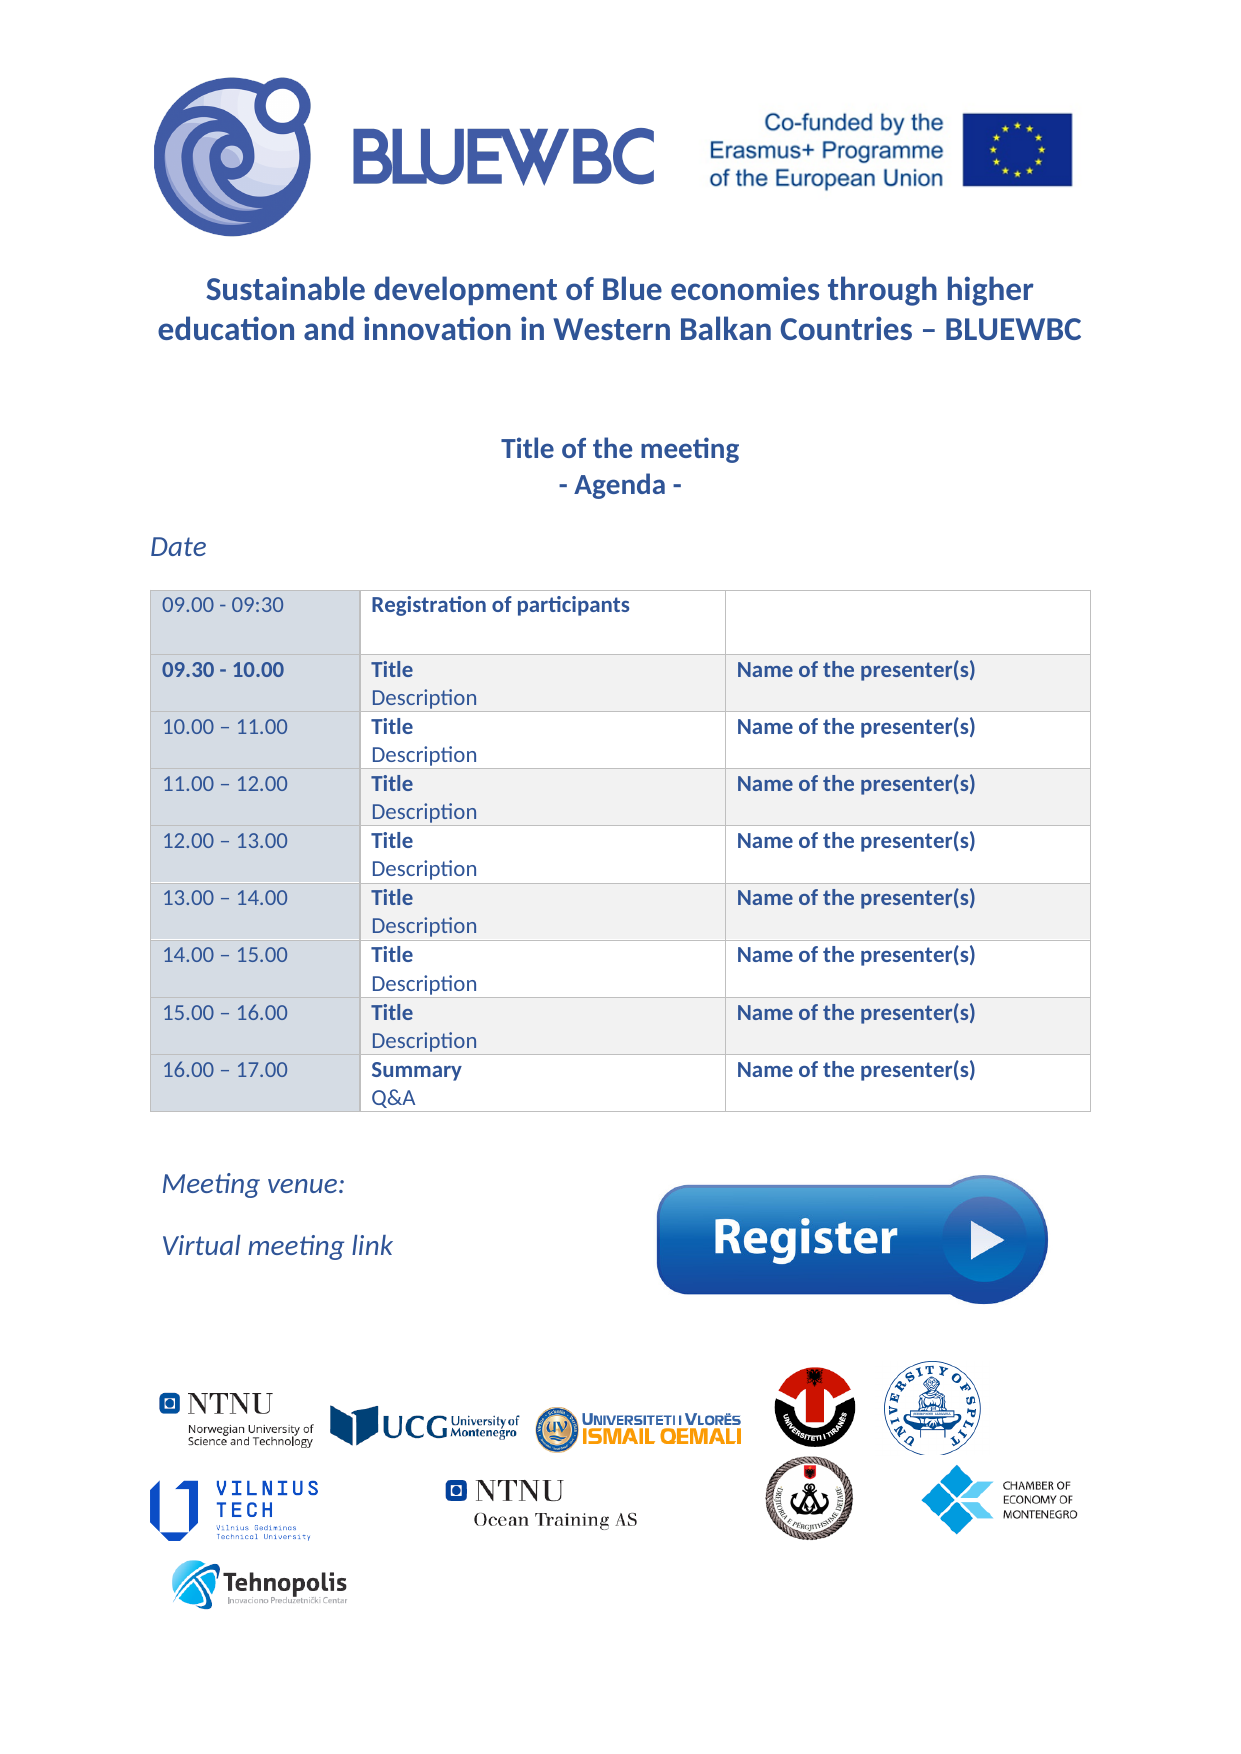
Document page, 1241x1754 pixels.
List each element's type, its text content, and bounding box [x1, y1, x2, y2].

table_header 09.00 - 09:30 [151, 591, 359, 654]
table_cell Title Description [361, 884, 725, 939]
table_cell Title Description [361, 826, 725, 882]
table_cell Title Description [361, 712, 725, 768]
table_cell 16.00 – 17.00 [151, 1055, 359, 1111]
text - Agenda - [150, 466, 1090, 502]
table_cell Title Description [361, 998, 725, 1054]
table_cell Summary Q&A [361, 1055, 725, 1111]
picture [150, 73, 654, 240]
table_cell 10.00 – 11.00 [151, 712, 359, 768]
picture [628, 1165, 1079, 1315]
table_cell Name of the presenter(s) [726, 826, 1090, 882]
table_cell Title Description [361, 655, 725, 711]
table_cell 12.00 – 13.00 [151, 826, 359, 882]
picture [150, 1545, 366, 1624]
table_header Meeting venue: Virtual meeting link [150, 1165, 617, 1339]
table_cell Name of the presenter(s) [726, 941, 1090, 997]
picture [150, 1480, 318, 1541]
table_cell 09.30 - 10.00 [151, 655, 359, 711]
picture [150, 1357, 1091, 1541]
table_cell Name of the presenter(s) [726, 1055, 1090, 1111]
table_cell 11.00 – 12.00 [151, 769, 359, 825]
table_cell Title Description [361, 769, 725, 825]
text Title of the meeting [150, 430, 1090, 466]
picture [436, 1468, 646, 1541]
text Date [150, 528, 1090, 563]
table_header After registering, you will receive a confirmation e-mail containing information about joining the meeting [617, 1165, 1090, 1339]
table_cell 15.00 – 16.00 [151, 998, 359, 1054]
table_header Registration of participants [361, 591, 725, 654]
table_cell Title Description [361, 941, 725, 997]
picture [688, 92, 1091, 207]
table_cell 13.00 – 14.00 [151, 884, 359, 939]
table_cell Name of the presenter(s) [726, 712, 1090, 768]
table_cell Name of the presenter(s) [726, 998, 1090, 1054]
table_cell Name of the presenter(s) [726, 884, 1090, 939]
table_cell Name of the presenter(s) [726, 655, 1090, 711]
text Sustainable development of Blue economies through higher education and innovation in Western Balkan Countries – BLUEWBC [150, 267, 1090, 349]
table_header [726, 591, 1090, 654]
table_cell 14.00 – 15.00 [151, 941, 359, 997]
table_cell Name of the presenter(s) [726, 769, 1090, 825]
